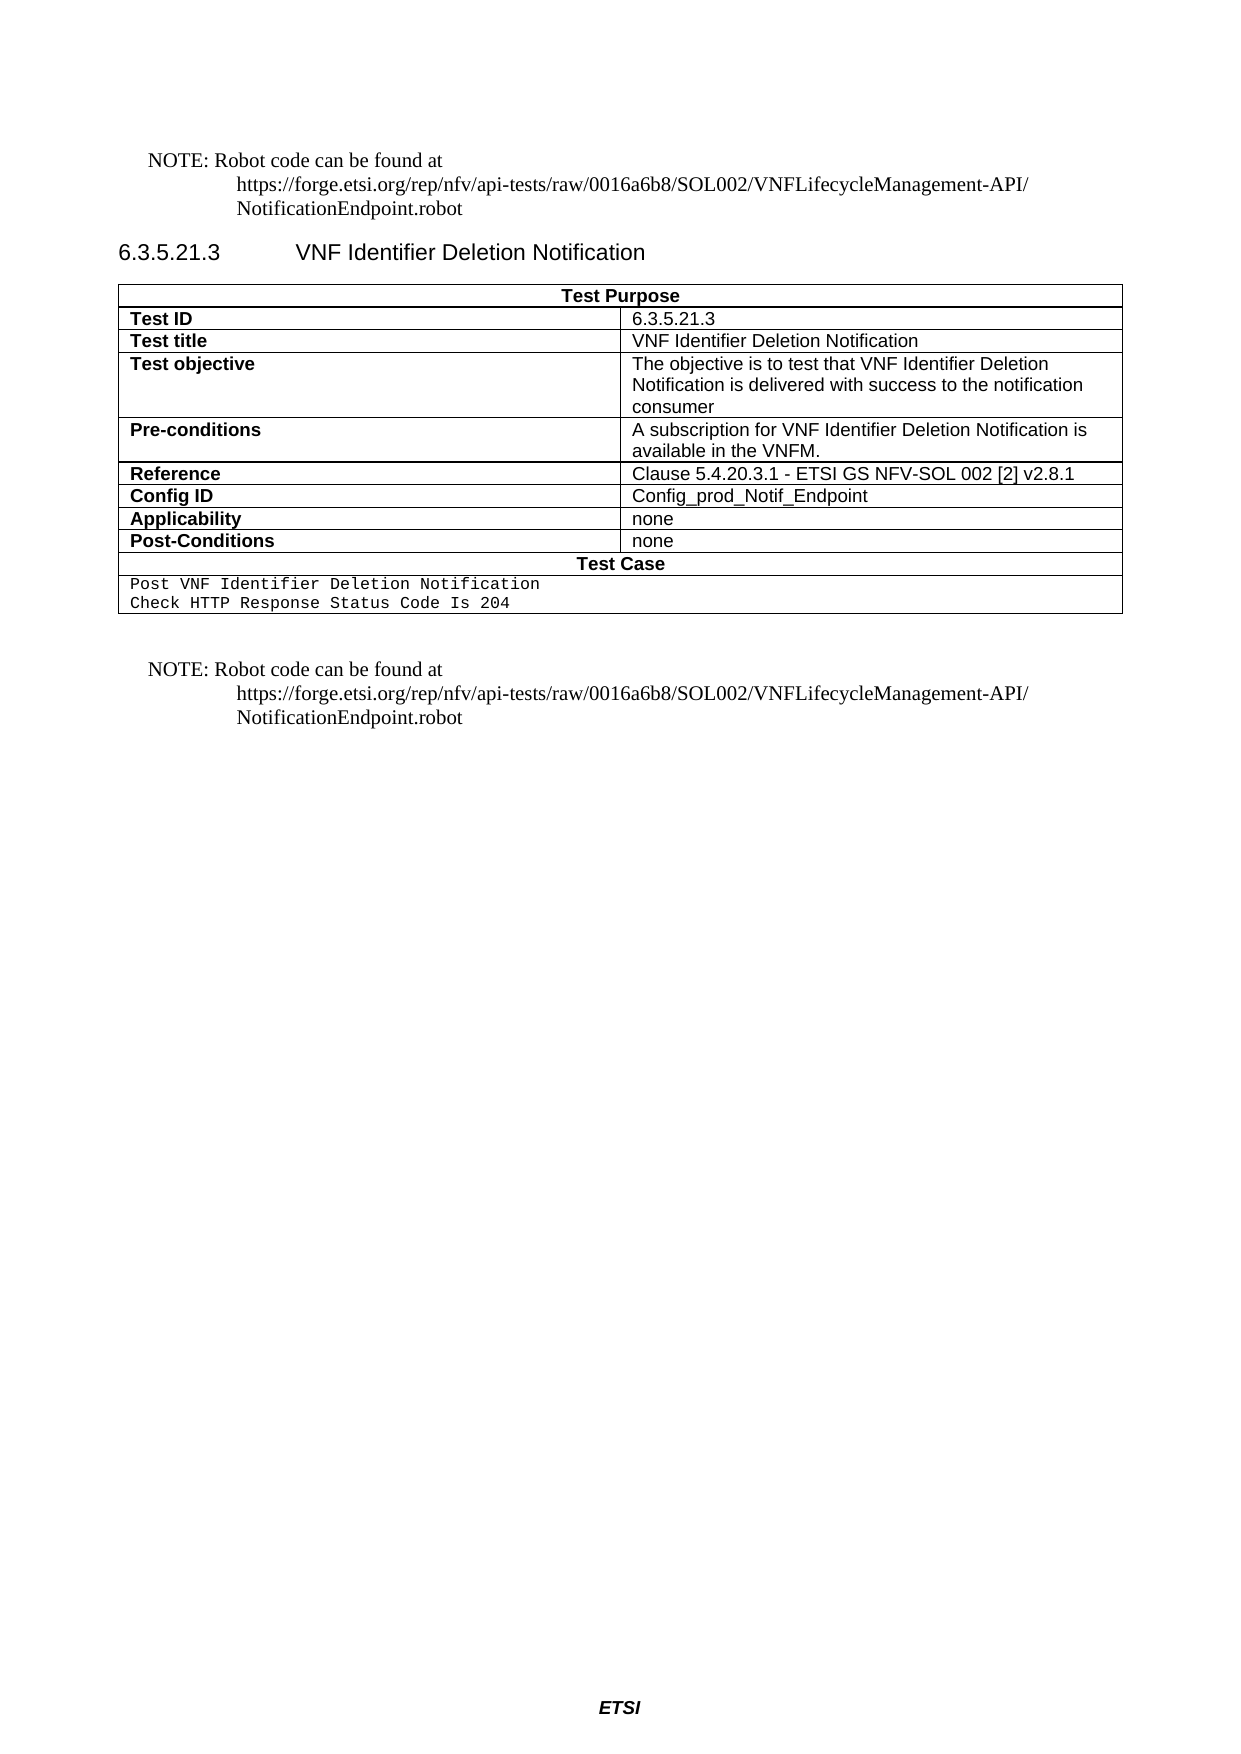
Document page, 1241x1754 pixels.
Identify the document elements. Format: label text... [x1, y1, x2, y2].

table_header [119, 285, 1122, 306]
subtitle 6.3.5.21.3 VNF Identifier Deletion Notification [118, 239, 1122, 265]
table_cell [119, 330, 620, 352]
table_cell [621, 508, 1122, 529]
text NOTE: Robot code can be found at https://forge.etsi.org/rep/nfv/api-tests/raw/0016a6b8/SOL002/VNFLifecycleManagement-API/NotificationEndpoint.robot [148, 657, 1122, 729]
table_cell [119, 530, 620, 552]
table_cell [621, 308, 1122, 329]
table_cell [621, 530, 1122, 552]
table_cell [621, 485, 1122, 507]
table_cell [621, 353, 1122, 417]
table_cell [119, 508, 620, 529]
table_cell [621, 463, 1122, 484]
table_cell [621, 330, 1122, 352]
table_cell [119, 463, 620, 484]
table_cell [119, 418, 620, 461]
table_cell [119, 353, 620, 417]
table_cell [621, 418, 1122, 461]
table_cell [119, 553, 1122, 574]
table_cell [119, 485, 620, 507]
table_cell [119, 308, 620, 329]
text NOTE: Robot code can be found at https://forge.etsi.org/rep/nfv/api-tests/raw/0016a6b8/SOL002/VNFLifecycleManagement-API/NotificationEndpoint.robot [148, 148, 1122, 220]
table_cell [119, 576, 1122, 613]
